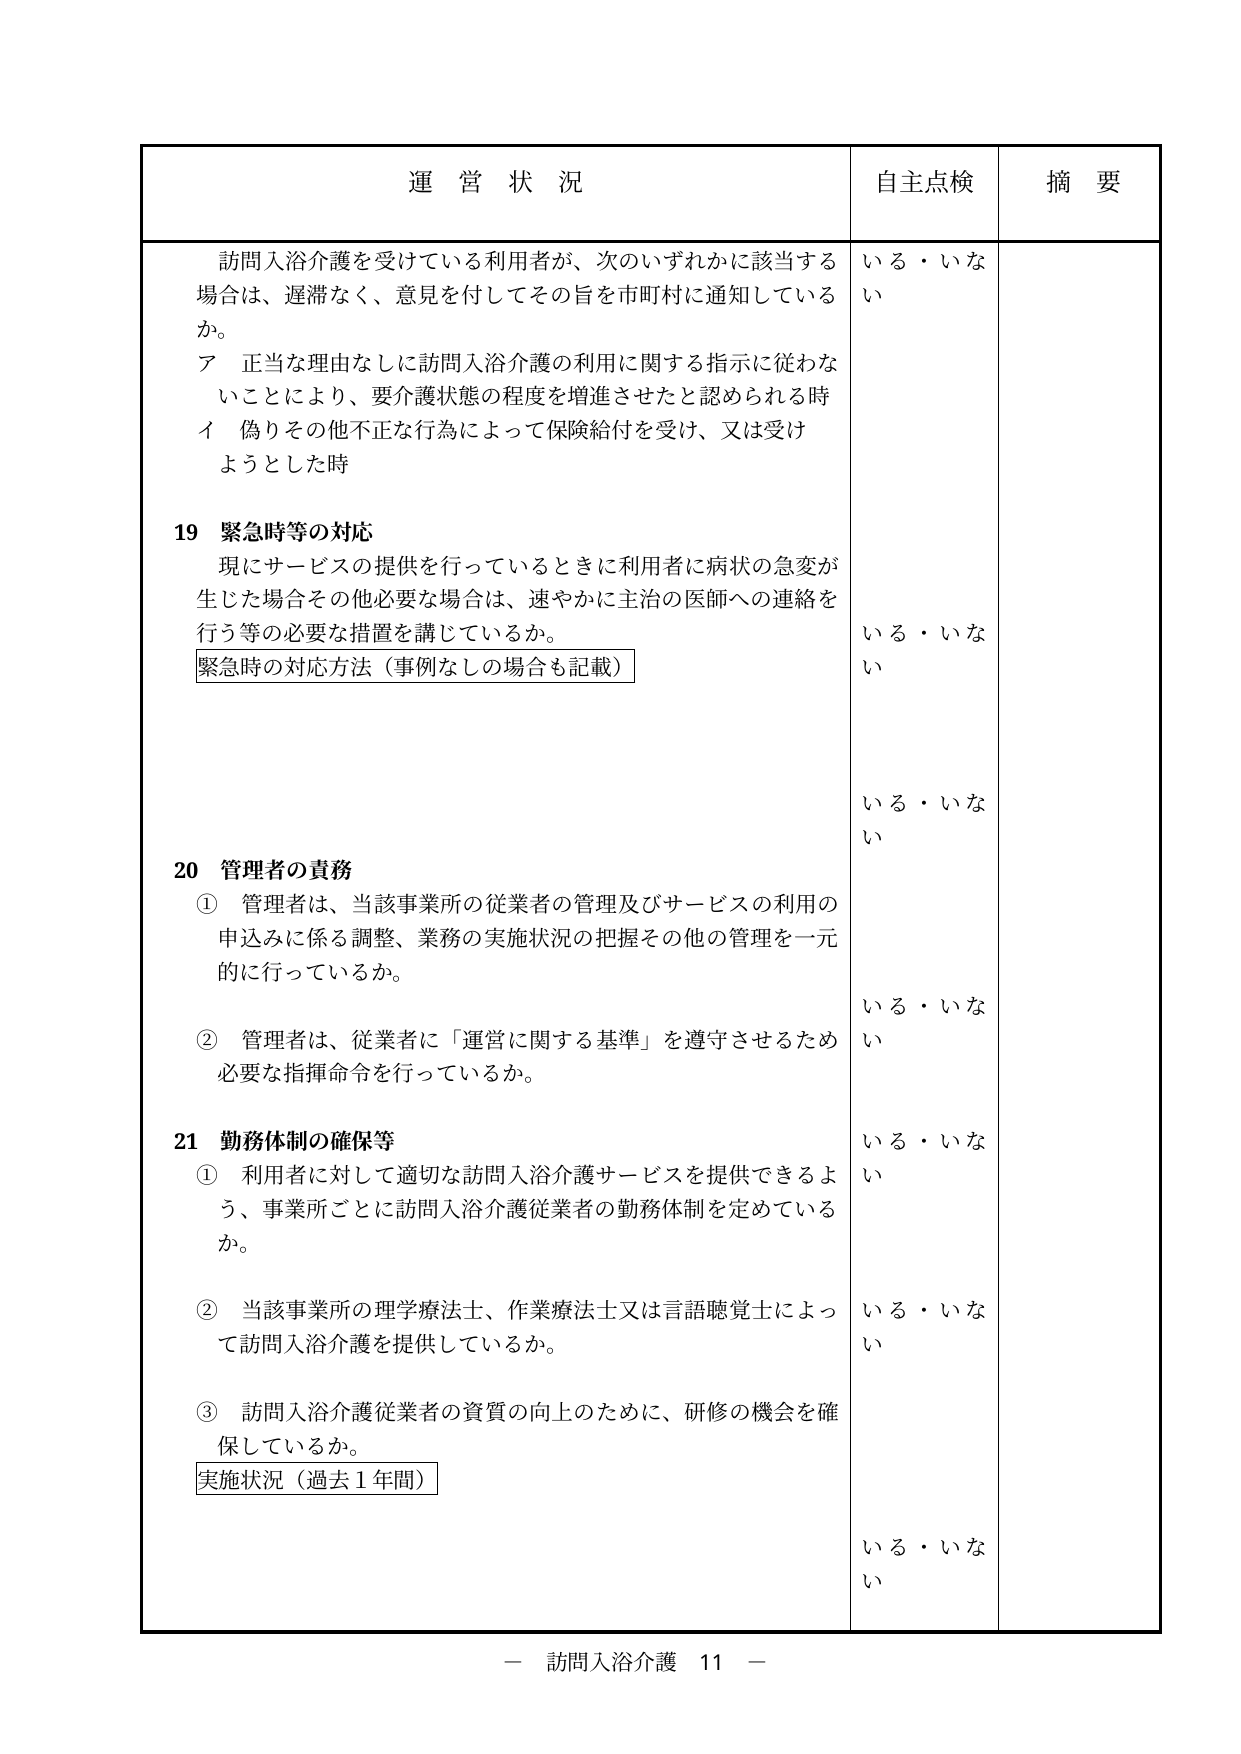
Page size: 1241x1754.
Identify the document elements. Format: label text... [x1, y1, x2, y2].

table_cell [143, 243, 850, 1630]
table_header 自主点検 [851, 147, 998, 240]
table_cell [851, 243, 998, 1630]
table_header 運 営 状 況 [143, 147, 850, 240]
table_header 摘 要 [999, 147, 1159, 240]
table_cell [999, 243, 1159, 1630]
